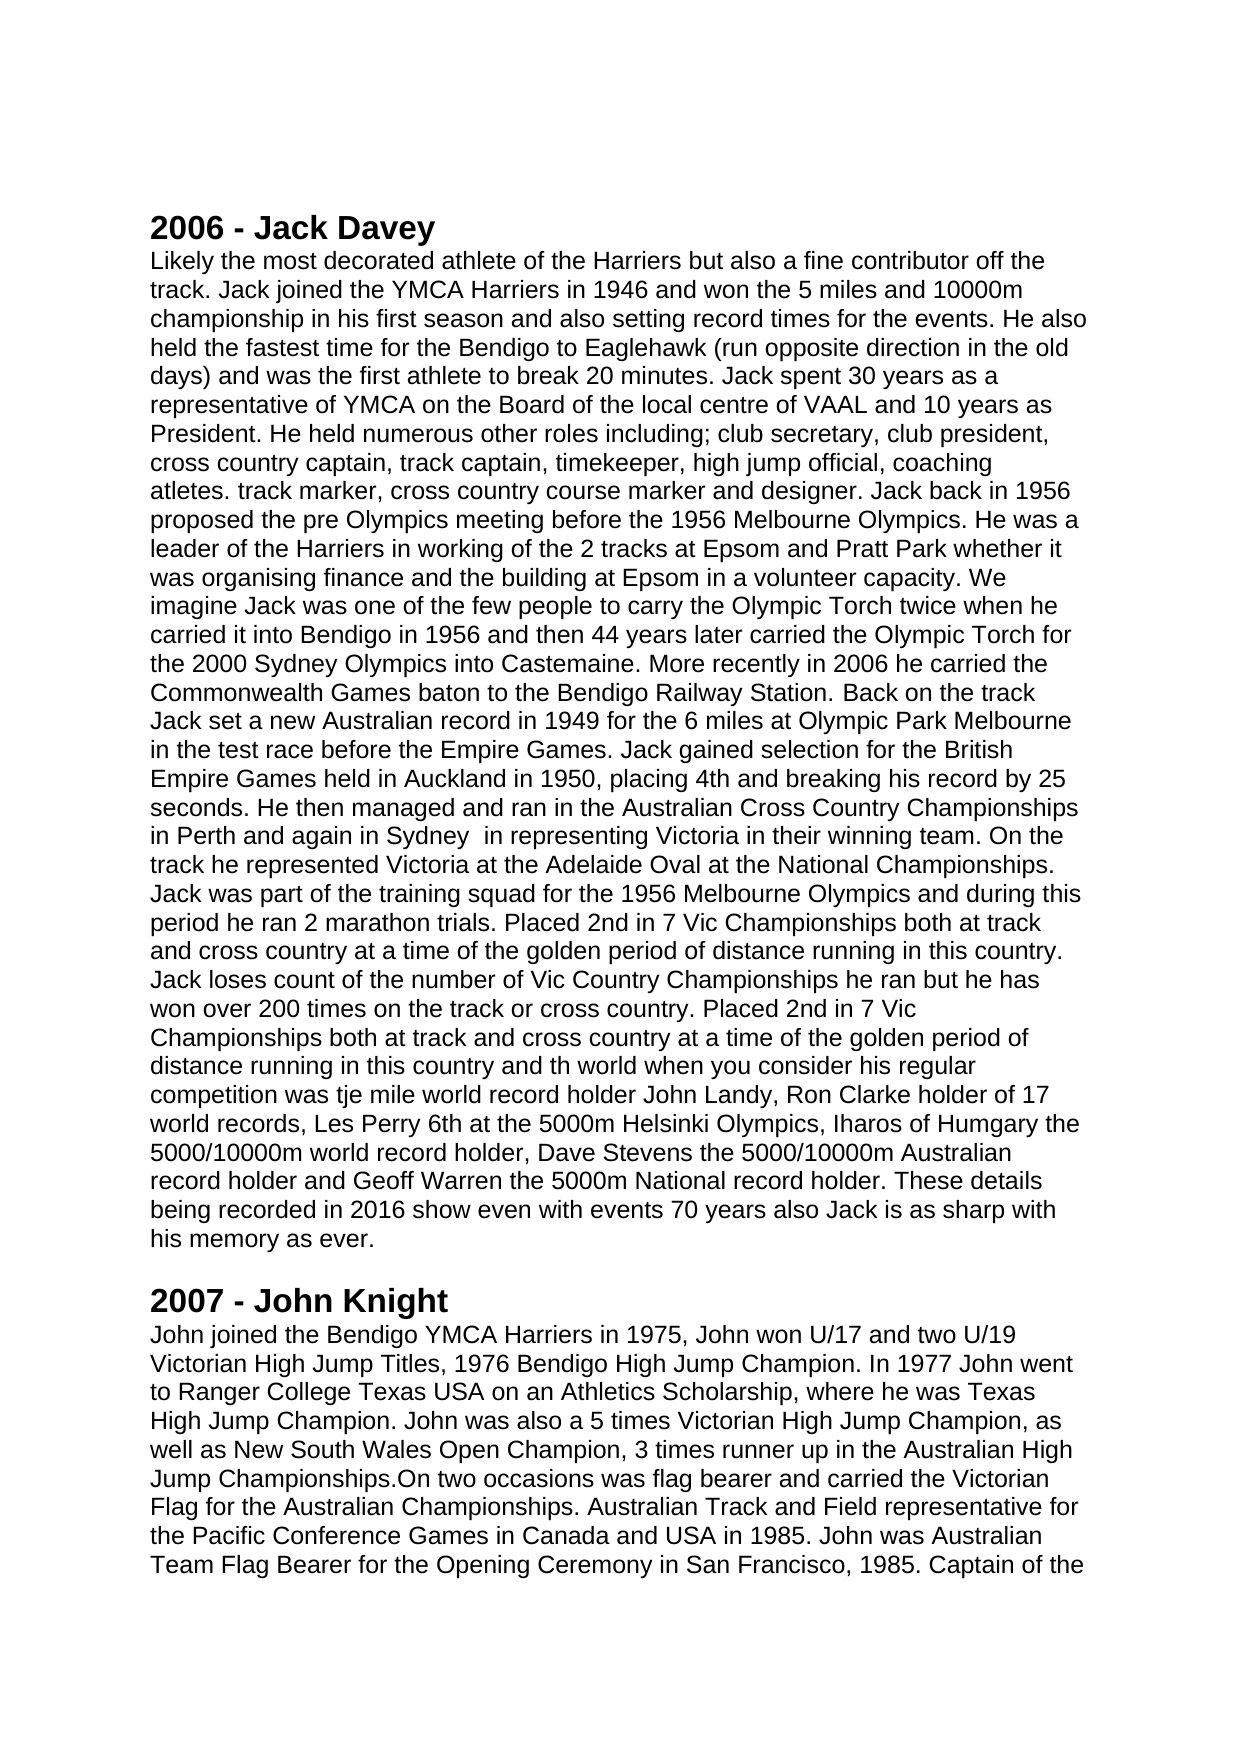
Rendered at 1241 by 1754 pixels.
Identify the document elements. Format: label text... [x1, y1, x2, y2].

text 2007 - John Knight [150, 1281, 1090, 1320]
text 2006 - Jack Davey [150, 208, 1090, 246]
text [150, 1320, 1090, 1578]
text Likely the most decorated athlete of the Harriers but also a fine contributor off the track. Jack joined the YMCA Harriers in 1946 and won the 5 miles and 10000m championship in his first season and also setting record times for the events. He also held the fastest time for the Bendigo to Eaglehawk (run opposite direction in the old days) and was the first athlete to break 20 minutes. Jack spent 30 years as a representative of YMCA on the Board of the local centre of VAAL and 10 years as President. He held numerous other roles including; club secretary, club president, cross country captain, track captain, timekeeper, high jump official, coaching atletes. track marker, cross country course marker and designer. Jack back in 1956 proposed the pre Olympics meeting before the 1956 Melbourne Olympics. He was a leader of the Harriers in working of the 2 tracks at Epsom and Pratt Park whether it was organising finance and the building at Epsom in a volunteer capacity. We imagine Jack was one of the few people to carry the Olympic Torch twice when he carried it into Bendigo in 1956 and then 44 years later carried the Olympic Torch for the 2000 Sydney Olympics into Castemaine. More recently in 2006 he carried the Commonwealth Games baton to the Bendigo Railway Station. Back on the track Jack set a new Australian record in 1949 for the 6 miles at Olympic Park Melbourne in the test race before the Empire Games. Jack gained selection for the British Empire Games held in Auckland in 1950, placing 4th and breaking his record by 25 seconds. He then managed and ran in the Australian Cross Country Championships in Perth and again in Sydney in representing Victoria in their winning team. On the track he represented Victoria at the Adelaide Oval at the National Championships. Jack was part of the training squad for the 1956 Melbourne Olympics and during this period he ran 2 marathon trials. Placed 2nd in 7 Vic Championships both at track and cross country at a time of the golden period of distance running in this country. Jack loses count of the number of Vic Country Championships he ran but he has won over 200 times on the track or cross country. Placed 2nd in 7 Vic Championships both at track and cross country at a time of the golden period of distance running in this country and th world when you consider his regular competition was tje mile world record holder John Landy, Ron Clarke holder of 17 world records, Les Perry 6th at the 5000m Helsinki Olympics, Iharos of Humgary the 5000/10000m world record holder, Dave Stevens the 5000/10000m Australian record holder and Geoff Warren the 5000m National record holder. These details being recorded in 2016 show even with events 70 years also Jack is as sharp with his memory as ever. [150, 246, 1090, 1253]
